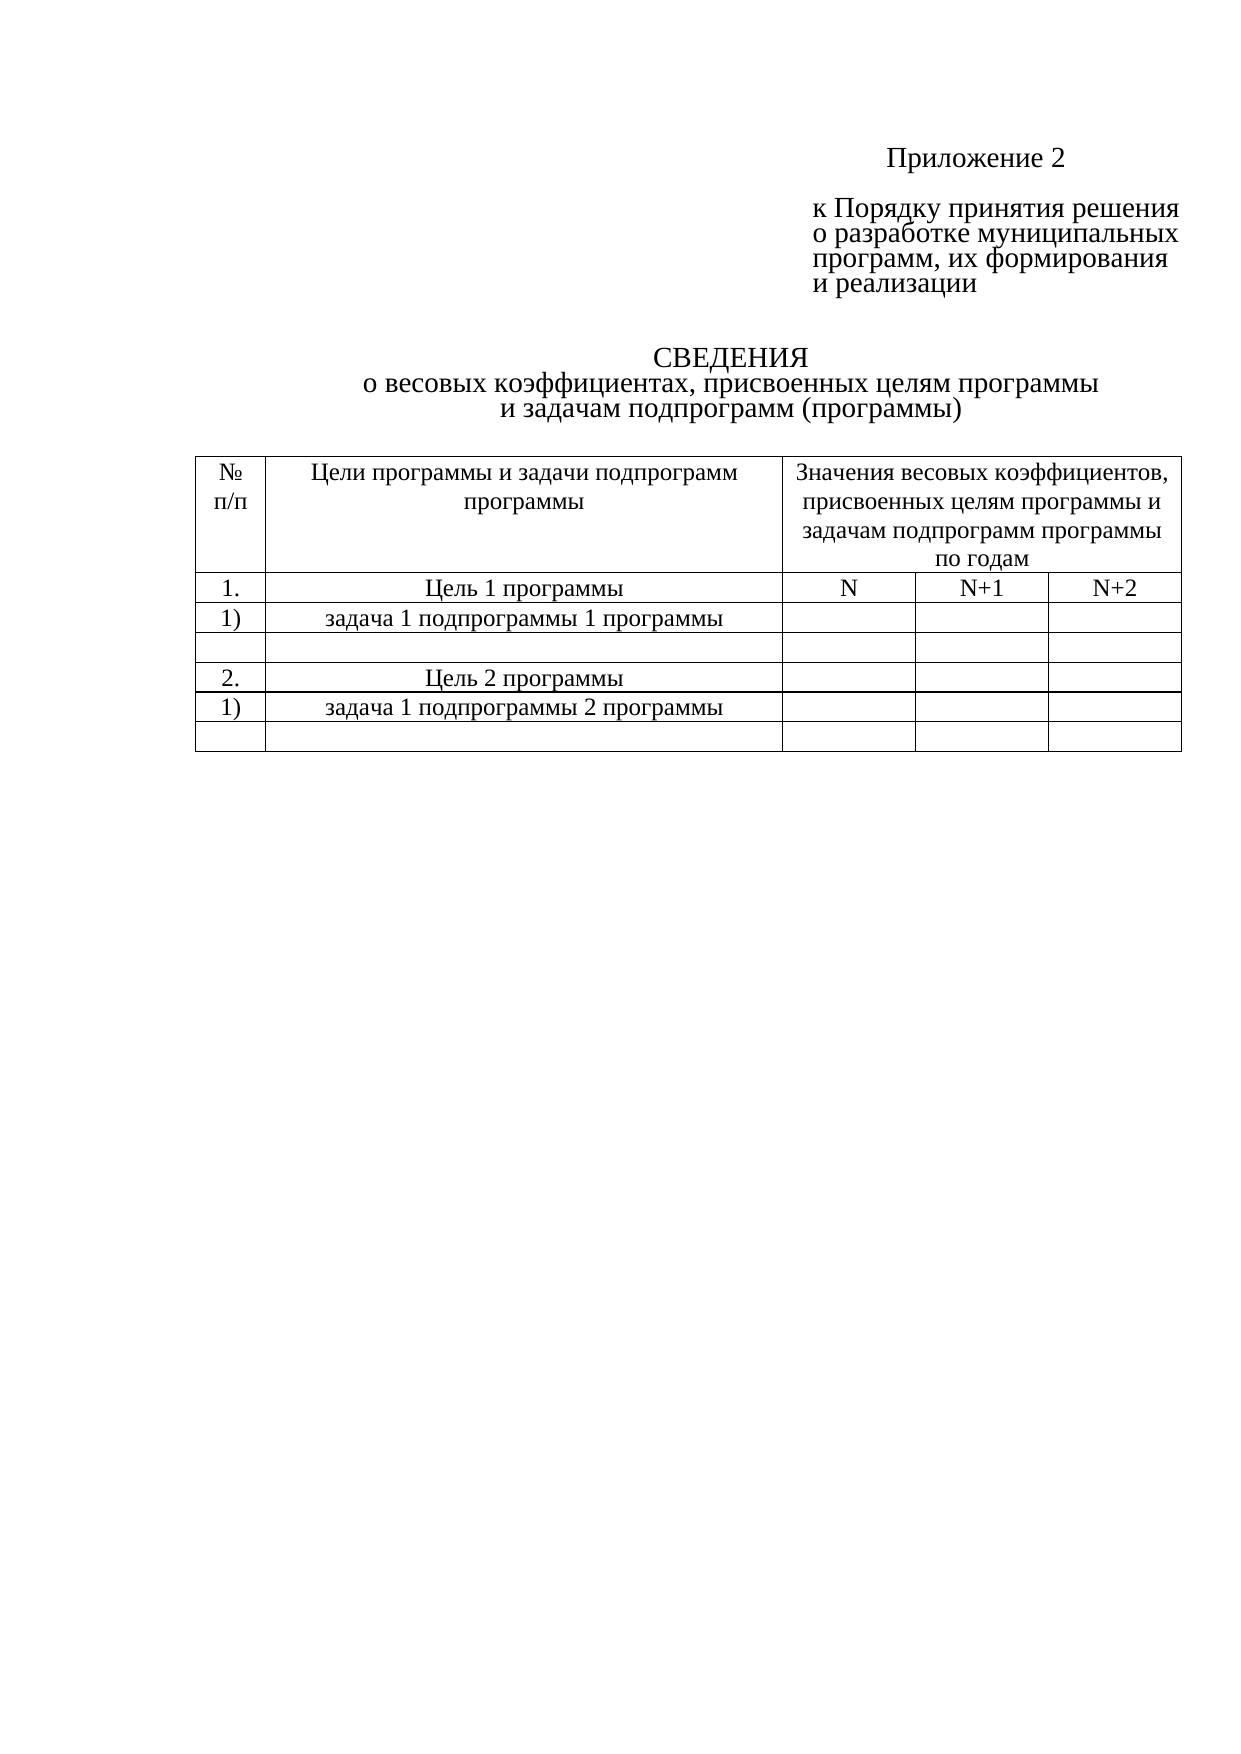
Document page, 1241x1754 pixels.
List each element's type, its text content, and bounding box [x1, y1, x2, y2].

text СВЕДЕНИЯ [726, 348, 1181, 373]
table_cell задача 1 подпрограммы 1 программы [266, 603, 782, 632]
table_header Значения весовых коэффициентов, присвоенных целям программы и задачам подпрограмм программы по годам [783, 457, 1181, 572]
table_cell [1049, 693, 1181, 721]
table_cell [783, 633, 915, 662]
text и задачам подпрограмм (программы) [805, 398, 1181, 423]
table_cell Цель 2 программы [266, 663, 782, 691]
table_cell [783, 693, 915, 721]
table_cell [783, 722, 915, 751]
table_cell [266, 722, 782, 751]
table_cell 2. [196, 663, 265, 691]
table_cell [783, 603, 915, 632]
table_cell [916, 693, 1048, 721]
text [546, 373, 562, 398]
table_header Цели программы и задачи подпрограмм программы [266, 457, 782, 572]
table_cell [196, 722, 265, 751]
text о весовых коэффициентах, присвоенных целям программы [565, 373, 1181, 398]
table_header № п/п [196, 457, 265, 572]
table_cell 1. [196, 573, 265, 602]
table_cell [1049, 722, 1181, 751]
table_cell N [783, 573, 915, 602]
table_cell [1049, 603, 1181, 632]
table_cell [916, 722, 1048, 751]
table_cell [1049, 633, 1181, 662]
table_cell задача 1 подпрограммы 2 программы [266, 693, 782, 721]
text СВЕДЕНИЯ [207, 348, 716, 373]
table_cell [266, 633, 782, 662]
table_cell Цель 1 программы [266, 573, 782, 602]
table_cell N+1 [916, 573, 1048, 602]
table_cell 1) [196, 693, 265, 721]
text о весовых коэффициентах, присвоенных целям программы [207, 373, 543, 398]
text к Порядку принятия решения о разработке муниципальных [812, 198, 1181, 248]
text Приложение 2 [812, 148, 1181, 173]
table_cell [1049, 663, 1181, 691]
table_cell [916, 633, 1048, 662]
table_cell 1) [196, 603, 265, 632]
table_cell [916, 663, 1048, 691]
text и задачам подпрограмм (программы) [207, 398, 808, 423]
table_cell [916, 603, 1048, 632]
text программ, их формирования и реализации [812, 248, 1181, 298]
table_cell N+2 [1049, 573, 1181, 602]
table_cell [196, 633, 265, 662]
table_cell [783, 663, 915, 691]
